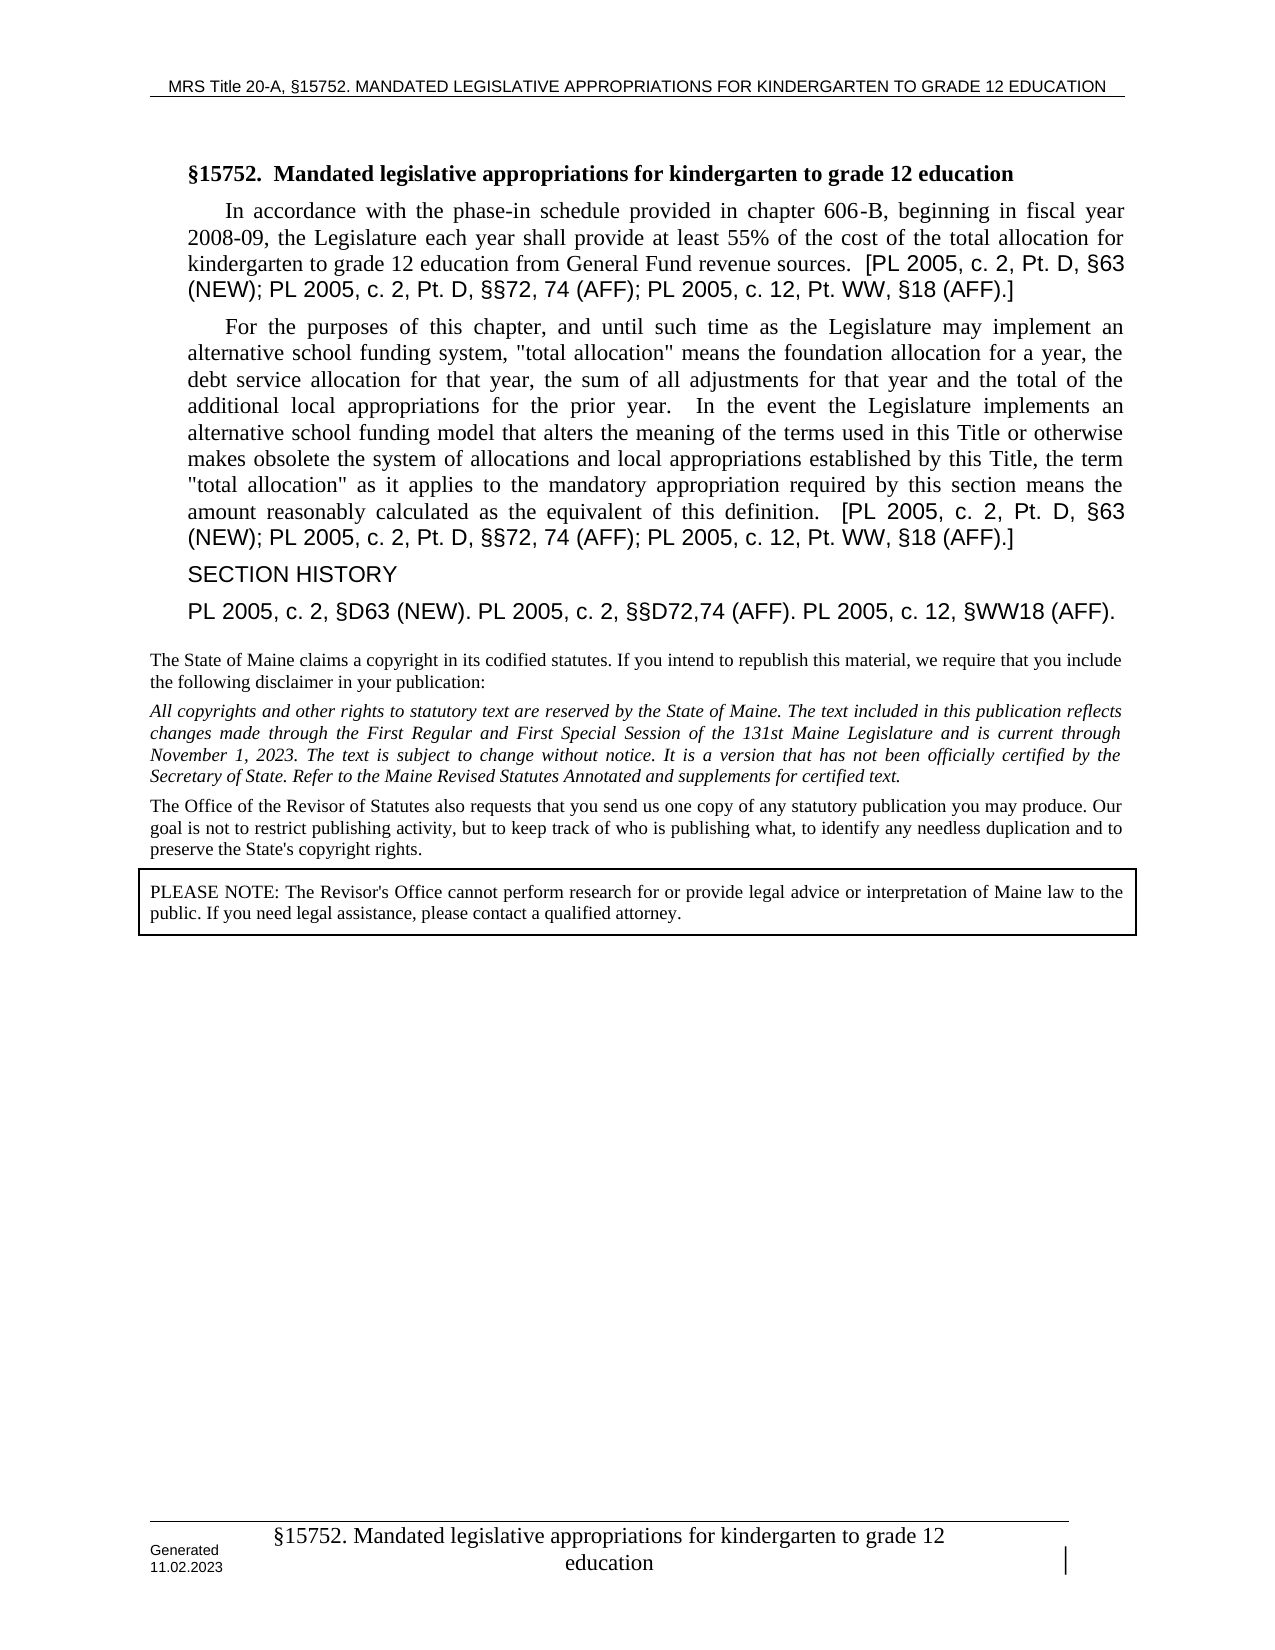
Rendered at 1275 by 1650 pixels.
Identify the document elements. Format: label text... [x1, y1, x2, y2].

text All copyrights and other rights to statutory text are reserved by the State of Maine. The text included in this publication reflects changes made through the First Regular and First Special Session of the 131st Maine Legislature and is current through November 1, 2023 . The text is subject to change without notice. It is a version that has not been officially certified by the Secretary of State. Refer to the Maine Revised Statutes Annotated and supplements for certified text. [150, 700, 1125, 787]
text For the purposes of this chapter, and until such time as the Legislature may implement an alternative school funding system, "total allocation" means the foundation allocation for a year, the debt service allocation for that year, the sum of all adjustments for that year and the total of the additional local appropriations for the prior year. In the event the Legislature implements an alternative school funding model that alters the meaning of the terms used in this Title or otherwise makes obsolete the system of allocations and local appropriations established by this Title, the term "total allocation" as it applies to the mandatory appropriation required by this section means the amount reasonably calculated as the equivalent of this definition. [PL 2005, c. 2, Pt. D, §63 (NEW); PL 2005, c. 2, Pt. D, §§72, 74 (AFF); PL 2005, c. 12, Pt. WW, §18 (AFF).] [187, 313, 1125, 550]
text PLEASE NOTE: The Revisor's Office cannot perform research for or provide legal advice or interpretation of Maine law to the public. If you need legal assistance, please contact a qualified attorney. [140, 870, 1135, 934]
text The Office of the Revisor of Statutes also requests that you send us one copy of any statutory publication you may produce. Our goal is not to restrict publishing activity, but to keep track of who is publishing what, to identify any needless duplication and to preserve the State's copyright rights. [150, 795, 1125, 860]
text §15752. Mandated legislative appropriations for kindergarten to grade 12 education [187, 160, 1125, 187]
text In accordance with the phase-in schedule provided in chapter 606‑B, beginning in fiscal year 2008-09, the Legislature each year shall provide at least 55% of the cost of the total allocation for kindergarten to grade 12 education from General Fund revenue sources. [PL 2005, c. 2, Pt. D, §63 (NEW); PL 2005, c. 2, Pt. D, §§72, 74 (AFF); PL 2005, c. 12, Pt. WW, §18 (AFF).] [187, 197, 1125, 303]
text PL 2005, c. 2, §D63 (NEW). PL 2005, c. 2, §§D72,74 (AFF). PL 2005, c. 12, §WW18 (AFF). [187, 598, 1125, 624]
text The State of Maine claims a copyright in its codified statutes. If you intend to republish this material, we require that you include the following disclaimer in your publication: [150, 649, 1125, 692]
text SECTION HISTORY [187, 561, 1125, 587]
